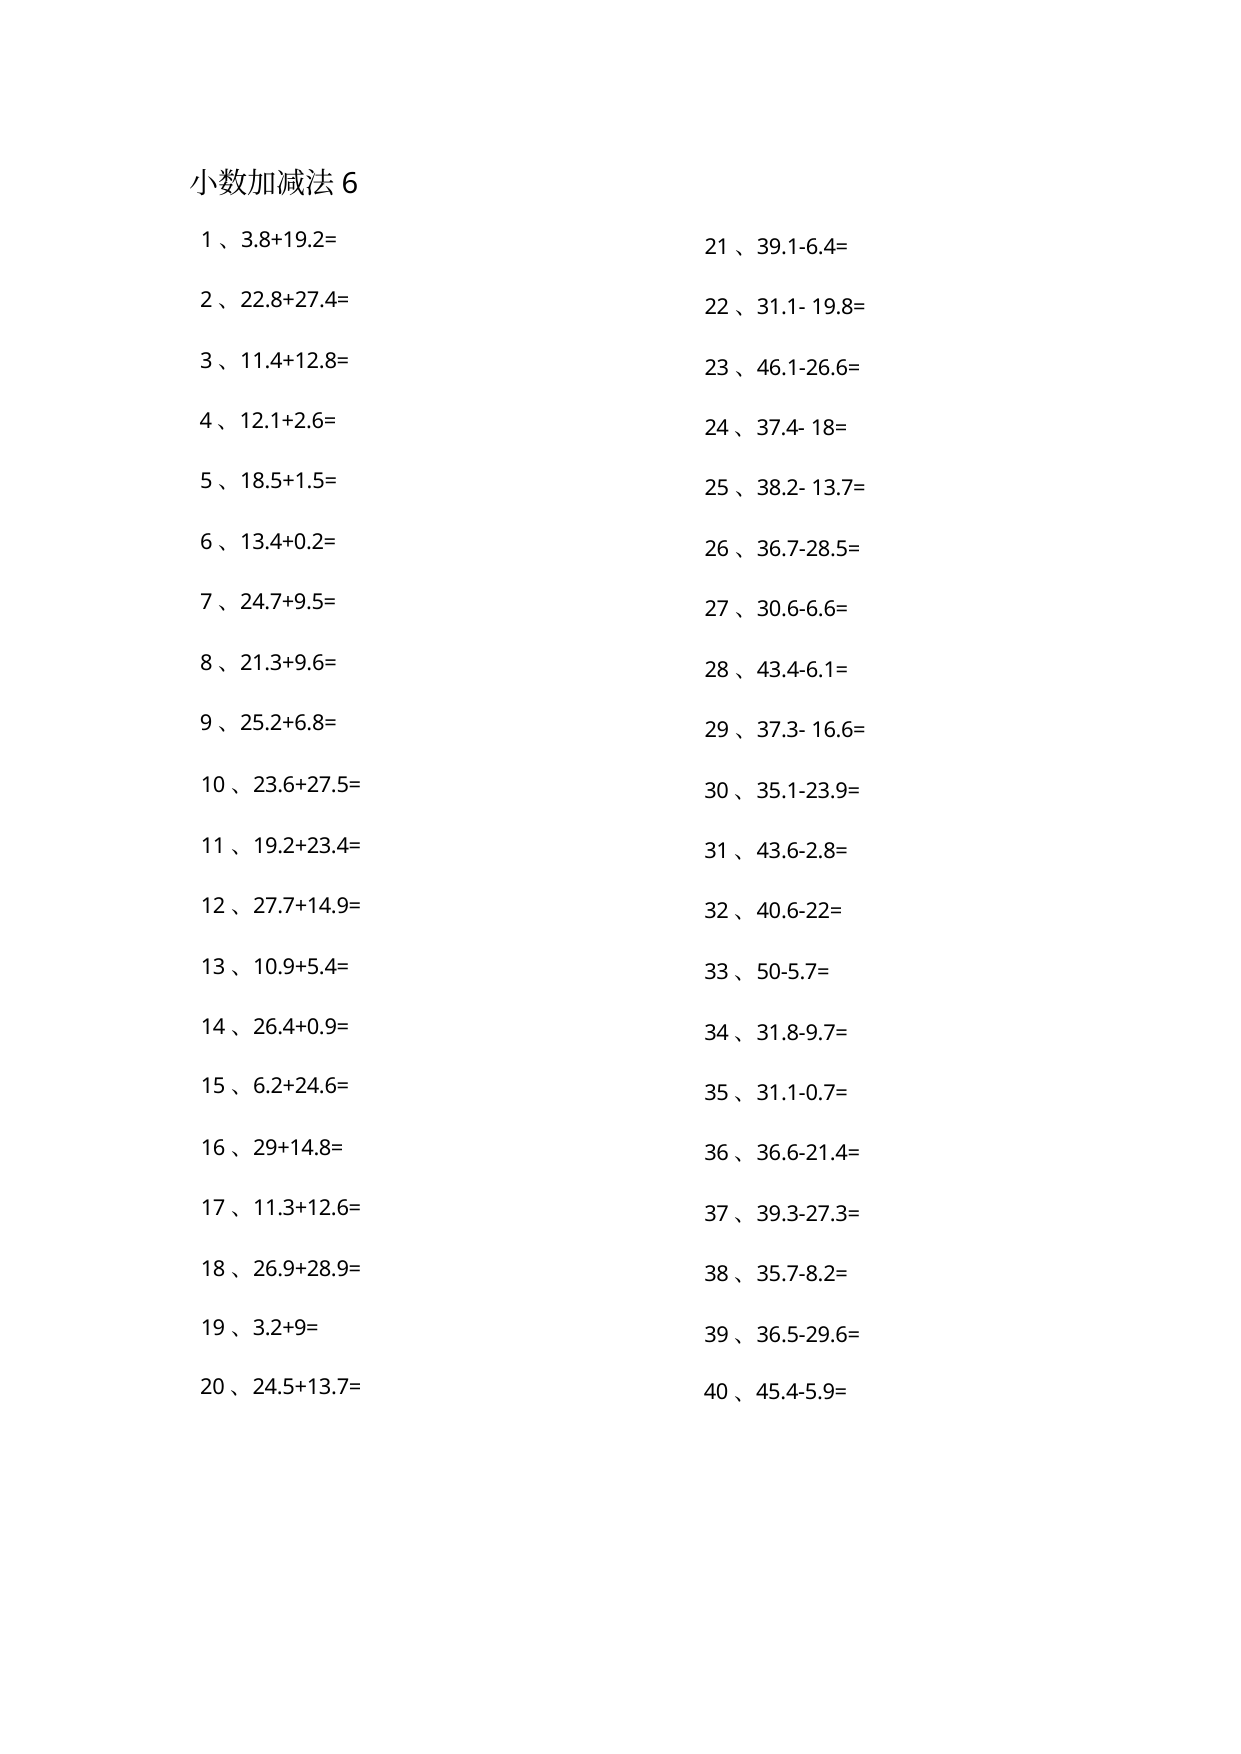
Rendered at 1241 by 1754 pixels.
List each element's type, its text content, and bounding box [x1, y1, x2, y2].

text 25 、38.2- 13.7= [535, 477, 1054, 501]
text 17 、11.3+12.6= [186, 1197, 524, 1221]
text 26 、36.7-28.5= [535, 537, 1054, 561]
text 33 、50-5.7= [535, 961, 1054, 984]
text 1 、3.8+19.2= [186, 228, 524, 252]
text 35 、31.1-0.7= [535, 1082, 1054, 1105]
text 11 、19.2+23.4= [186, 834, 524, 858]
text 37 、39.3-27.3= [535, 1202, 1054, 1226]
text 24 、37.4- 18= [535, 416, 1054, 440]
text 23 、46.1-26.6= [535, 356, 1054, 380]
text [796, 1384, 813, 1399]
text 5 、18.5+1.5= [186, 469, 524, 494]
text 小数加减法 6 [186, 168, 524, 200]
text 19 、3.2+9= [186, 1316, 524, 1340]
text 13 、10.9+5.4= [186, 955, 524, 979]
text 8 、21.3+9.6= [186, 651, 524, 675]
text 27 、30.6-6.6= [535, 598, 1054, 622]
text 16 、29+14.8= [186, 1136, 524, 1160]
text 38 、35.7-8.2= [535, 1263, 1054, 1286]
text 21 、39.1-6.4= [535, 235, 1054, 259]
text 29 、37.3- 16.6= [535, 719, 1054, 742]
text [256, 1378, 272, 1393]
text 3 、11.4+12.8= [186, 349, 524, 373]
text 12 、27.7+14.9= [186, 895, 524, 918]
text 32 、40.6-22= [535, 900, 1054, 924]
text 40 、45.4-5.9= [830, 1384, 1054, 1399]
text 31 、43.6-2.8= [535, 839, 1054, 863]
text 18 、26.9+28.9= [186, 1257, 524, 1281]
text 20 、24.5+13.7= [342, 1378, 524, 1393]
text 10 、23.6+27.5= [186, 774, 524, 797]
text 6 、13.4+0.2= [186, 530, 524, 554]
text 40 、45.4-5.9= [535, 1384, 711, 1399]
text 14 、26.4+0.9= [186, 1016, 524, 1039]
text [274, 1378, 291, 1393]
text 2 、22.8+27.4= [186, 288, 524, 313]
text 7 、24.7+9.5= [186, 590, 524, 614]
text 34 、31.8-9.7= [535, 1021, 1054, 1045]
text 39 、36.5-29.6= [535, 1323, 1054, 1347]
text 9 、25.2+6.8= [186, 711, 524, 735]
text 22 、31.1- 19.8= [535, 296, 1054, 319]
text 36 、36.6-21.4= [535, 1142, 1054, 1166]
text 4 、12.1+2.6= [186, 409, 524, 433]
text 15 、6.2+24.6= [186, 1074, 524, 1098]
text 30 、35.1-23.9= [535, 779, 1054, 803]
text 28 、43.4-6.1= [535, 658, 1054, 682]
